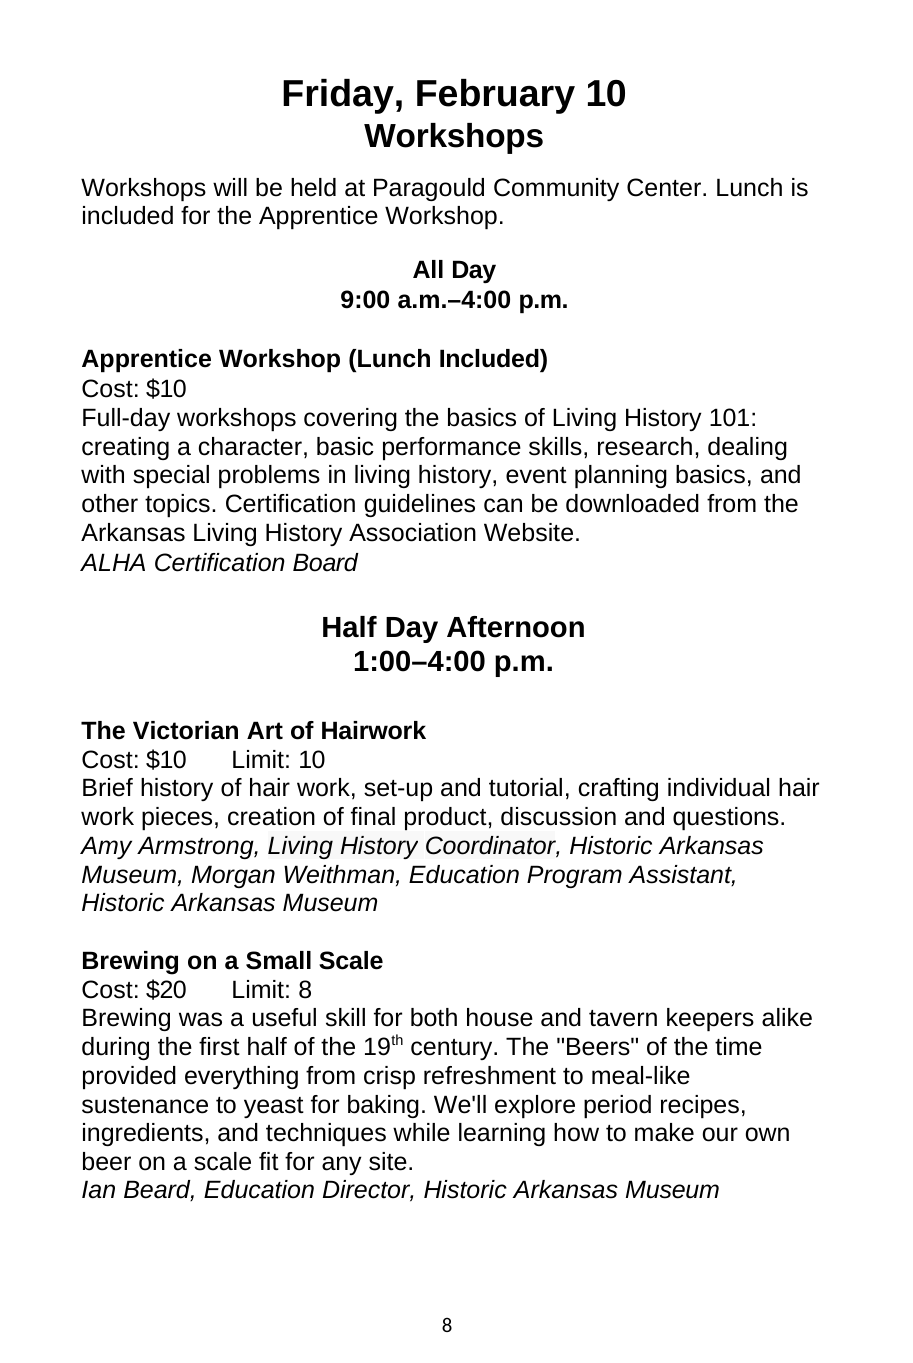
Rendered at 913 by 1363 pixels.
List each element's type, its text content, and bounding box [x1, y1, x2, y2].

text Workshops will be held at Paragould Community Center. Lunch is included for the Apprentice Workshop. [81, 174, 862, 230]
text Ian Beard, Education Director, Historic Arkansas Museum [81, 1176, 862, 1204]
text Amy Armstrong, Living History Coordinator, Historic Arkansas Museum, Morgan Weithman, Education Program Assistant, Historic Arkansas Museum [81, 831, 807, 917]
text ALHA Certification Board [81, 548, 862, 576]
subtitle Half Day Afternoon 1:00–4:00 p.m. [288, 610, 618, 677]
subtitle The Victorian Art of Hairwork [81, 716, 862, 744]
text All Day [116, 255, 793, 284]
subtitle Workshops [115, 116, 793, 154]
text 9:00 a.m.–4:00 p.m. [116, 285, 793, 314]
text Cost: $20 Limit: 8 [81, 975, 862, 1003]
subtitle Friday, February 10 [115, 72, 793, 115]
text Brewing was a useful skill for both house and tavern keepers alike during the first half of the 19th century. The "Beers" of the time provided everything from crisp refreshment to meal-like sustenance to yeast for baking. We'll explore period recipes, ingredients, and techniques while learning how to make our own beer on a scale fit for any site. [81, 1003, 817, 1176]
text Full-day workshops covering the basics of Living History 101: creating a character, basic performance skills, research, dealing with special problems in living history, event planning basics, and other topics. Certification guidelines can be downloaded from the Arkansas Living History Association Website. [81, 403, 826, 547]
subtitle Brewing on a Small Scale [81, 946, 862, 975]
text Cost: $10 Limit: 10 [81, 744, 862, 773]
text Brief history of hair work, set-up and tutorial, crafting individual hair work pieces, creation of final product, discussion and questions. [81, 773, 862, 831]
text Cost: $10 [81, 374, 862, 403]
text Apprentice Workshop (Lunch Included) [81, 344, 862, 373]
